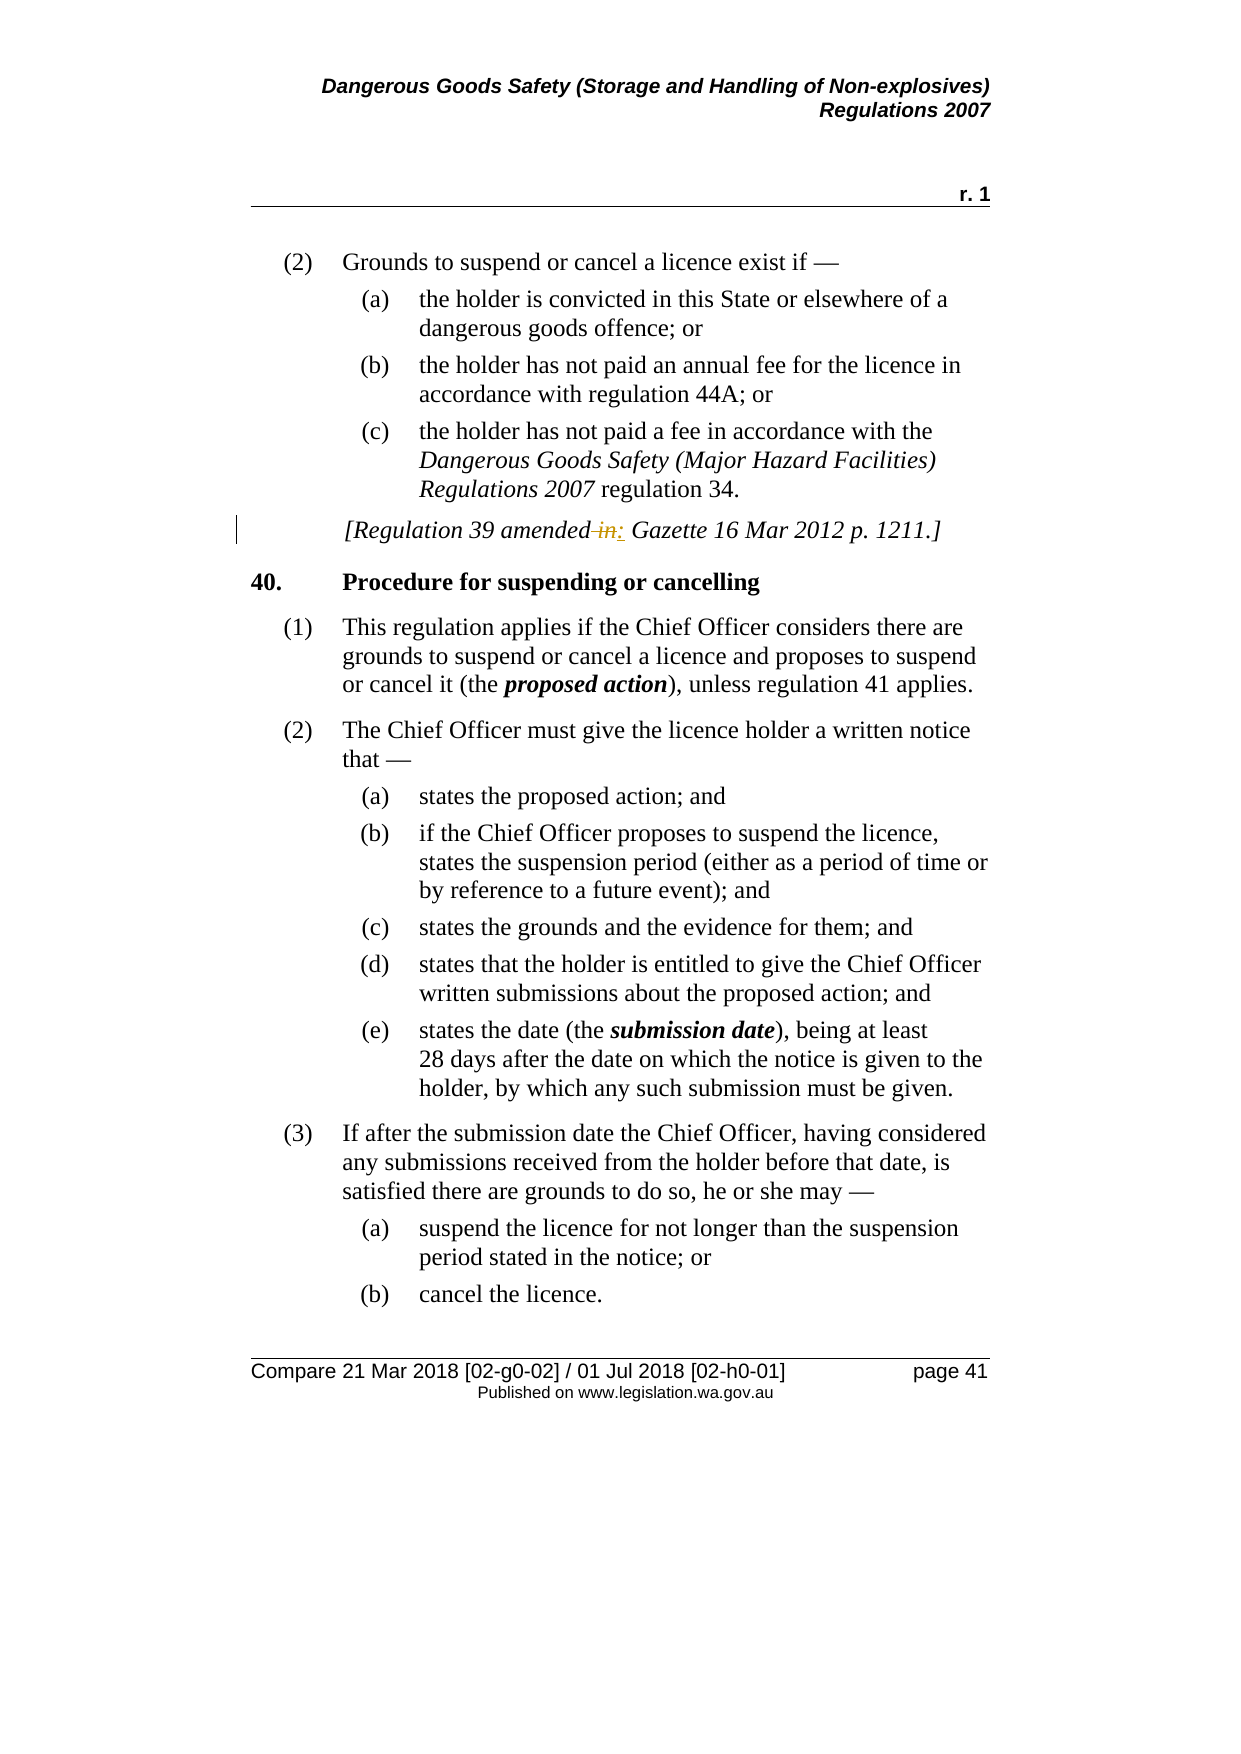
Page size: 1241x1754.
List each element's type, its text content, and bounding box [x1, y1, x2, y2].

text (c) the holder has not paid a fee in accordance with the Dangerous Goods Safety (Major Hazard Facilities) Regulations 2007 regulation 34. [251, 416, 990, 502]
text (b) if the Chief Officer proposes to suspend the licence, states the suspension period (either as a period of time or by reference to a future event); and [251, 818, 990, 904]
text (e) states the date (the submission date), being at least 28 days after the date on which the notice is given to the holder, by which any such submission must be given. [251, 1015, 990, 1102]
text (d) states that the holder is entitled to give the Chief Officer written submissions about the proposed action; and [251, 949, 990, 1007]
text (a) suspend the licence for not longer than the suspension period stated in the notice; or [251, 1213, 990, 1270]
text (a) the holder is convicted in this State or elsewhere of a dangerous goods offence; or [251, 284, 990, 342]
text (b) cancel the licence. [251, 1279, 990, 1307]
text (a) states the proposed action; and [251, 781, 990, 809]
text (2) The Chief Officer must give the licence holder a written notice that — [251, 715, 990, 772]
text (3) If after the submission date the Chief Officer, having considered any submissions received from the holder before that date, is satisfied there are grounds to do so, he or she may — [251, 1118, 990, 1204]
text (c) states the grounds and the evidence for them; and [251, 912, 990, 941]
text [Regulation 39 amended Gazette 16 Mar 2012 p. 1211.] [251, 515, 990, 544]
text (b) the holder has not paid an annual fee for the licence in accordance with regulation 44A; or [251, 350, 990, 408]
text (1) This regulation applies if the Chief Officer considers there are grounds to suspend or cancel a licence and proposes to suspend or cancel it (the proposed action), unless regulation 41 applies. [251, 612, 990, 698]
text (2) Grounds to suspend or cancel a licence exist if — [251, 247, 990, 276]
subtitle 40. Procedure for suspending or cancelling [251, 567, 990, 595]
